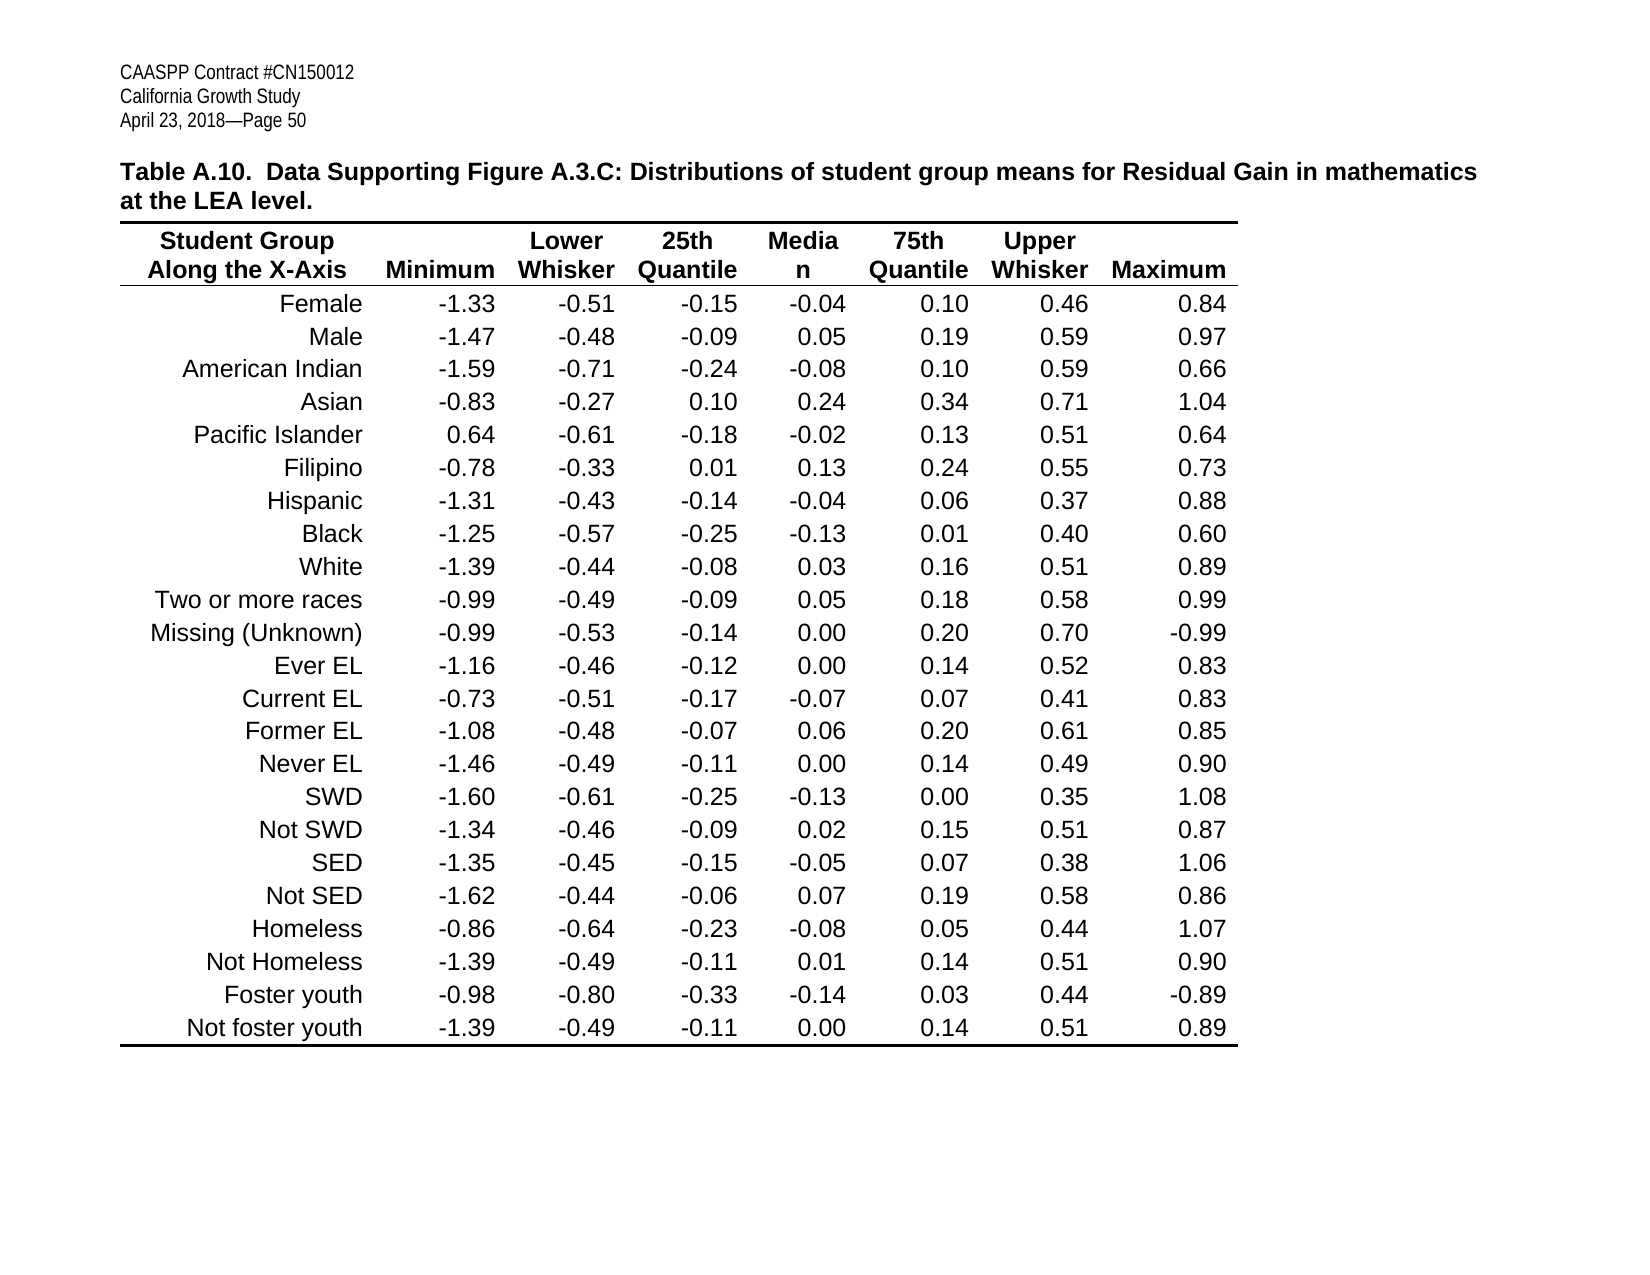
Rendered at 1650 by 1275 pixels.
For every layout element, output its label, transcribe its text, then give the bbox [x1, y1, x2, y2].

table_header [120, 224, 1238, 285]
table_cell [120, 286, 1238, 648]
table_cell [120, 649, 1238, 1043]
text Table A.10. Data Supporting Figure A.3.C: Distributions of student group means for Residual Gain in mathematics at the LEA level. [120, 157, 1500, 214]
